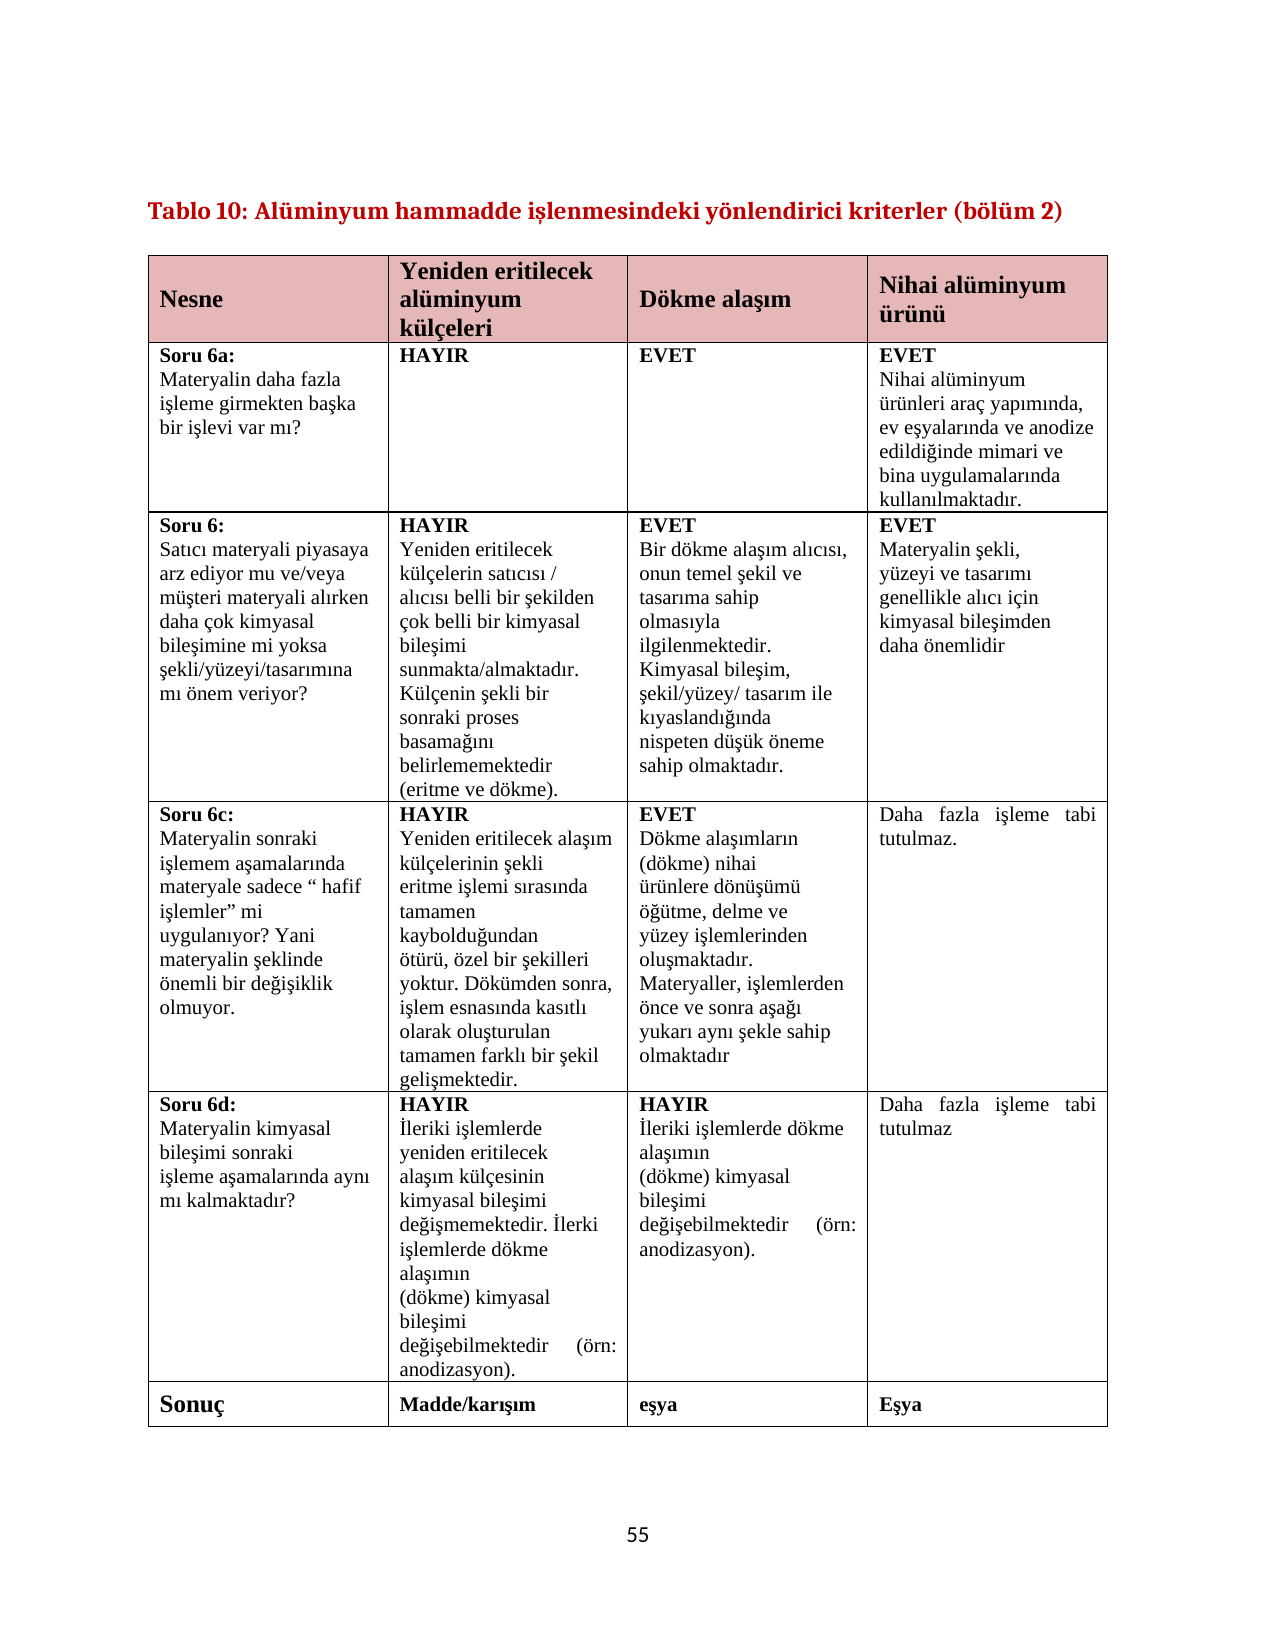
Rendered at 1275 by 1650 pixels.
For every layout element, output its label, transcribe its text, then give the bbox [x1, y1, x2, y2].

table_cell HAYIR İleriki işlemlerde dökme alaşımın (dökme) kimyasal bileşimi değişebilmektedir (örn: anodizasyon). [628, 1092, 867, 1381]
table_cell HAYIR [389, 343, 627, 511]
table_cell EVET [628, 343, 867, 511]
table_cell Eşya [868, 1382, 1107, 1426]
table_header Nihai alüminyum ürünü [868, 256, 1107, 342]
table_cell EVET Bir dökme alaşım alıcısı, onun temel şekil ve tasarıma sahip olmasıyla ilgilenmektedir. Kimyasal bileşim, şekil/yüzey/ tasarım ile kıyaslandığında nispeten düşük öneme sahip olmaktadır. [628, 513, 867, 801]
table_cell Soru 6: Satıcı materyali piyasaya arz ediyor mu ve/veya müşteri materyali alırken daha çok kimyasal bileşimine mi yoksa şekli/yüzeyi/tasarımına mı önem veriyor? [149, 513, 388, 801]
table_cell EVET Nihai alüminyum ürünleri araç yapımında, ev eşyalarında ve anodize edildiğinde mimari ve bina uygulamalarında kullanılmaktadır. [868, 343, 1107, 511]
table_cell Sonuç [149, 1382, 388, 1426]
subtitle Tablo 10: Alüminyum hammadde işlenmesindeki yönlendirici kriterler (bölüm 2) [148, 197, 1127, 226]
table_header Dökme alaşım [628, 256, 867, 342]
table_cell HAYIR Yeniden eritilecek alaşım külçelerinin şekli eritme işlemi sırasında tamamen kaybolduğundan ötürü, özel bir şekilleri yoktur. Dökümden sonra, işlem esnasında kasıtlı olarak oluşturulan tamamen farklı bir şekil gelişmektedir. [389, 802, 627, 1091]
table_header Yeniden eritilecek alüminyum külçeleri [389, 256, 627, 342]
table_cell Soru 6a: Materyalin daha fazla işleme girmekten başka bir işlevi var mı? [149, 343, 388, 511]
table_cell Daha fazla işleme tabi tutulmaz [868, 1092, 1107, 1381]
table_cell Soru 6c: Materyalin sonraki işlemem aşamalarında materyale sadece “ hafif işlemler” mi uygulanıyor? Yani materyalin şeklinde önemli bir değişiklik olmuyor. [149, 802, 388, 1091]
table_cell HAYIR İleriki işlemlerde yeniden eritilecek alaşım külçesinin kimyasal bileşimi değişmemektedir. İlerki işlemlerde dökme alaşımın (dökme) kimyasal bileşimi değişebilmektedir (örn: anodizasyon). [389, 1092, 627, 1381]
table_cell eşya [628, 1382, 867, 1426]
table_header Nesne [149, 256, 388, 342]
table_cell EVET Materyalin şekli, yüzeyi ve tasarımı genellikle alıcı için kimyasal bileşimden daha önemlidir [868, 513, 1107, 801]
table_cell Madde/karışım [389, 1382, 627, 1426]
table_cell Daha fazla işleme tabi tutulmaz. [868, 802, 1107, 1091]
table_cell HAYIR Yeniden eritilecek külçelerin satıcısı / alıcısı belli bir şekilden çok belli bir kimyasal bileşimi sunmakta/almaktadır. Külçenin şekli bir sonraki proses basamağını belirlememektedir (eritme ve dökme). [389, 513, 627, 801]
table_cell Soru 6d: Materyalin kimyasal bileşimi sonraki işleme aşamalarında aynı mı kalmaktadır? [149, 1092, 388, 1381]
table_cell EVET Dökme alaşımların (dökme) nihai ürünlere dönüşümü öğütme, delme ve yüzey işlemlerinden oluşmaktadır. Materyaller, işlemlerden önce ve sonra aşağı yukarı aynı şekle sahip olmaktadır [628, 802, 867, 1091]
